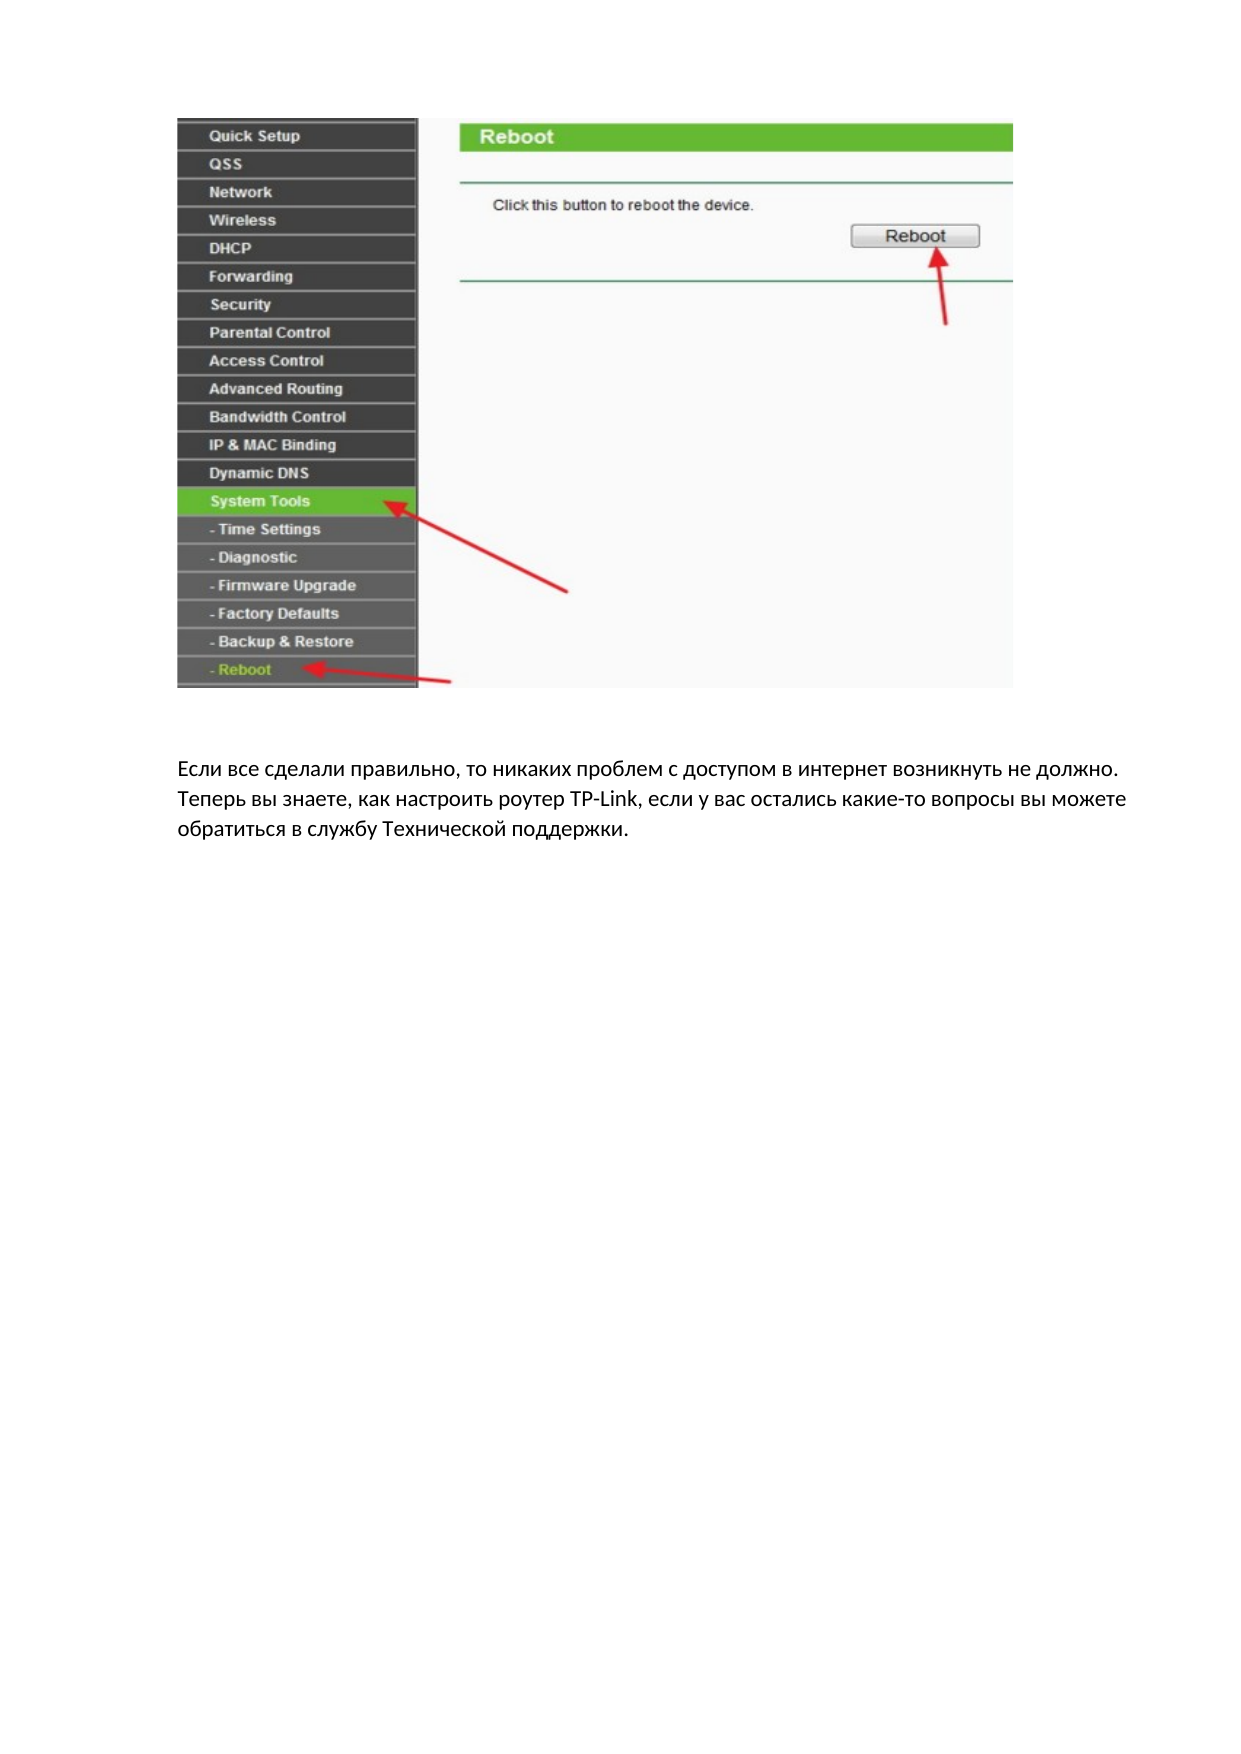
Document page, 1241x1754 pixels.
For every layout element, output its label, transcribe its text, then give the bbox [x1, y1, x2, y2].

picture [177, 118, 1014, 688]
text Если все сделали правильно, то никаких проблем с доступом в интернет возникнуть не должно. Теперь вы знаете, как настроить роутер TP-Link, если у вас остались какие-то вопросы вы можете обратиться в службу Технической поддержки. [177, 754, 1152, 842]
